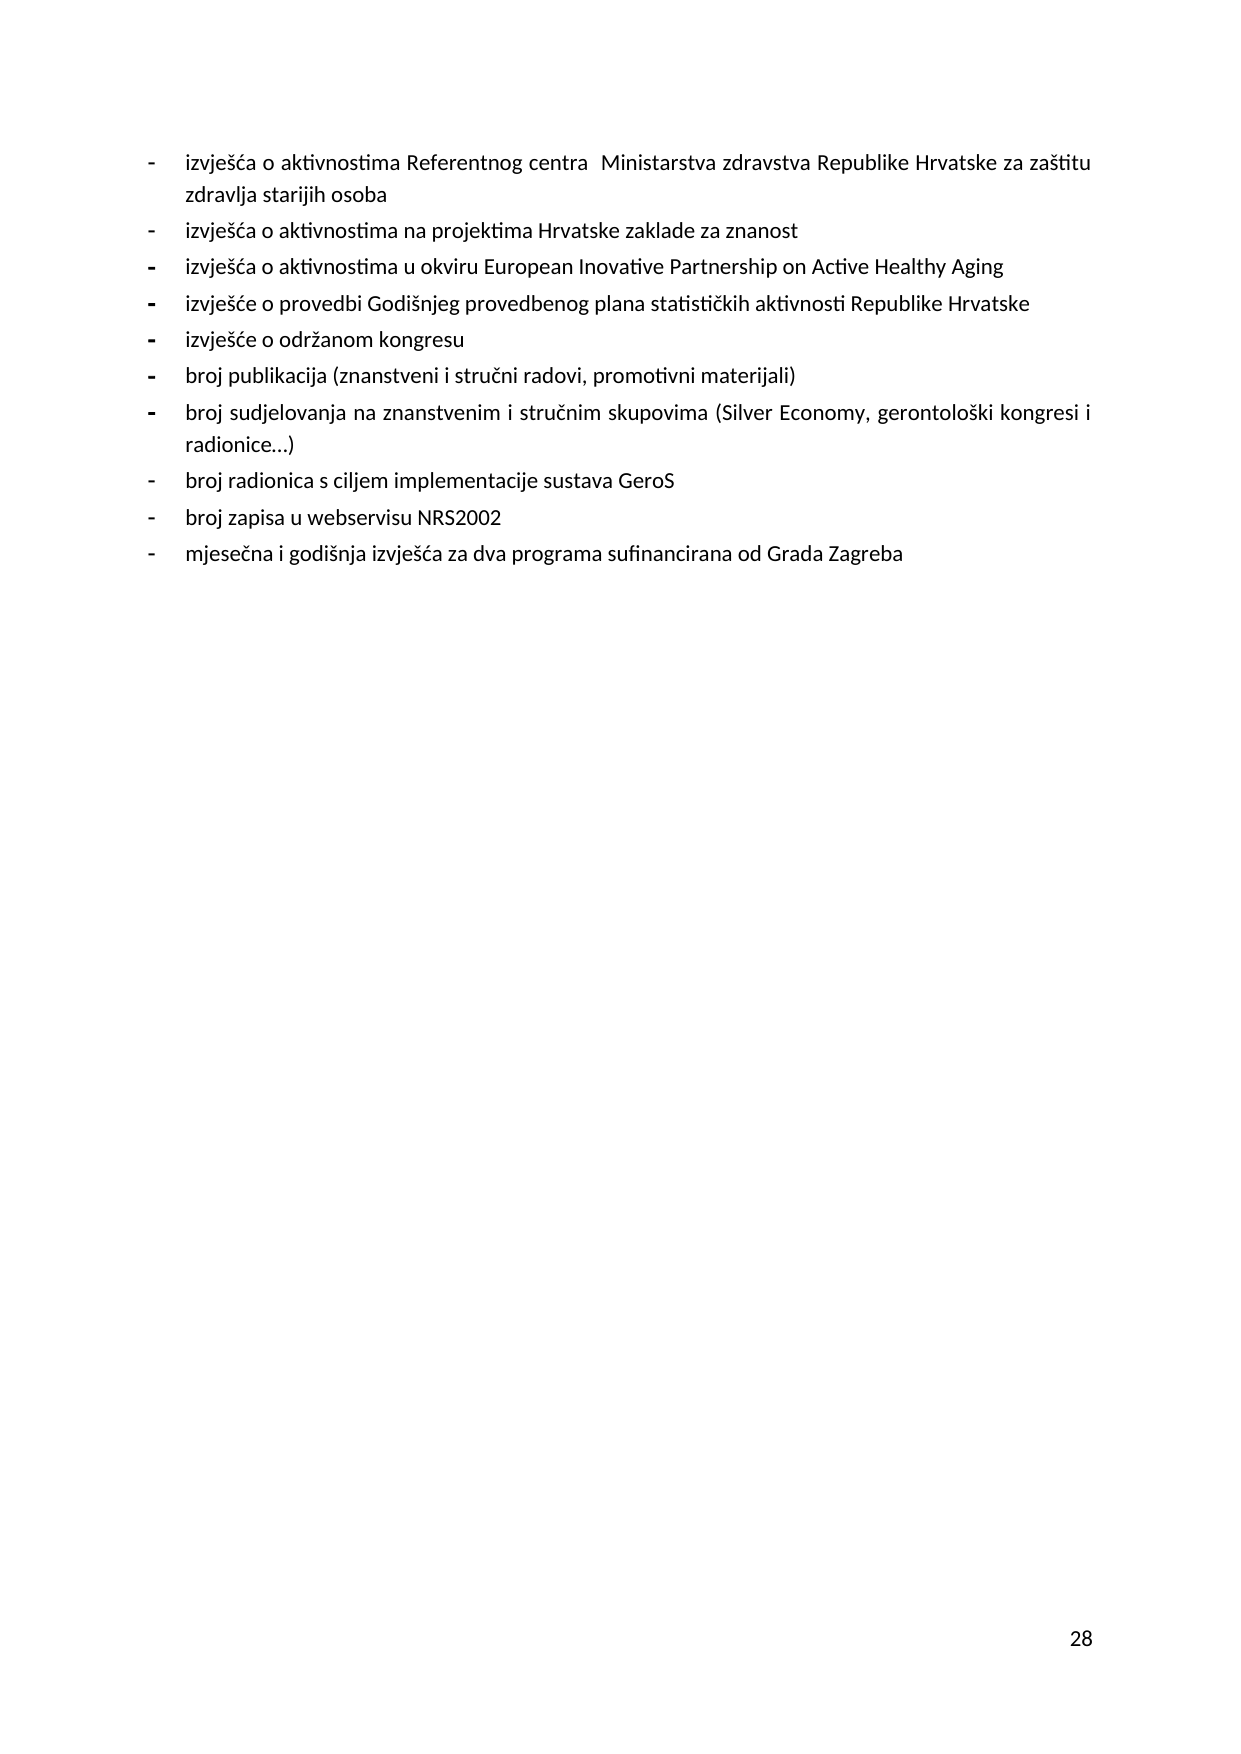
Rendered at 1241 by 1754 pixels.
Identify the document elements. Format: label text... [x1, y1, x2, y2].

list broj radionica s ciljem implementacije sustava GeroS [148, 466, 1093, 494]
list izvješća o aktivnostima u okviru European Inovative Partnership on Active Healthy Aging [148, 252, 1093, 281]
list izvješće o održanom kongresu [148, 325, 1093, 353]
list broj zapisa u webservisu NRS2002 [148, 503, 1093, 531]
list izvješće o provedbi Godišnjeg provedbenog plana statističkih aktivnosti Republike Hrvatske [148, 289, 1093, 317]
list mjesečna i godišnja izvješća za dva programa sufinancirana od Grada Zagreba [148, 539, 1093, 567]
list broj sudjelovanja na znanstvenim i stručnim skupovima (Silver Economy, gerontološki kongresi i radionice…) [148, 398, 1093, 458]
list izvješća o aktivnostima na projektima Hrvatske zaklade za znanost [148, 216, 1093, 244]
list izvješća o aktivnostima Referentnog centra Ministarstva zdravstva Republike Hrvatske za zaštitu zdravlja starijih osoba [148, 148, 1093, 208]
list broj publikacija (znanstveni i stručni radovi, promotivni materijali) [148, 362, 1093, 389]
